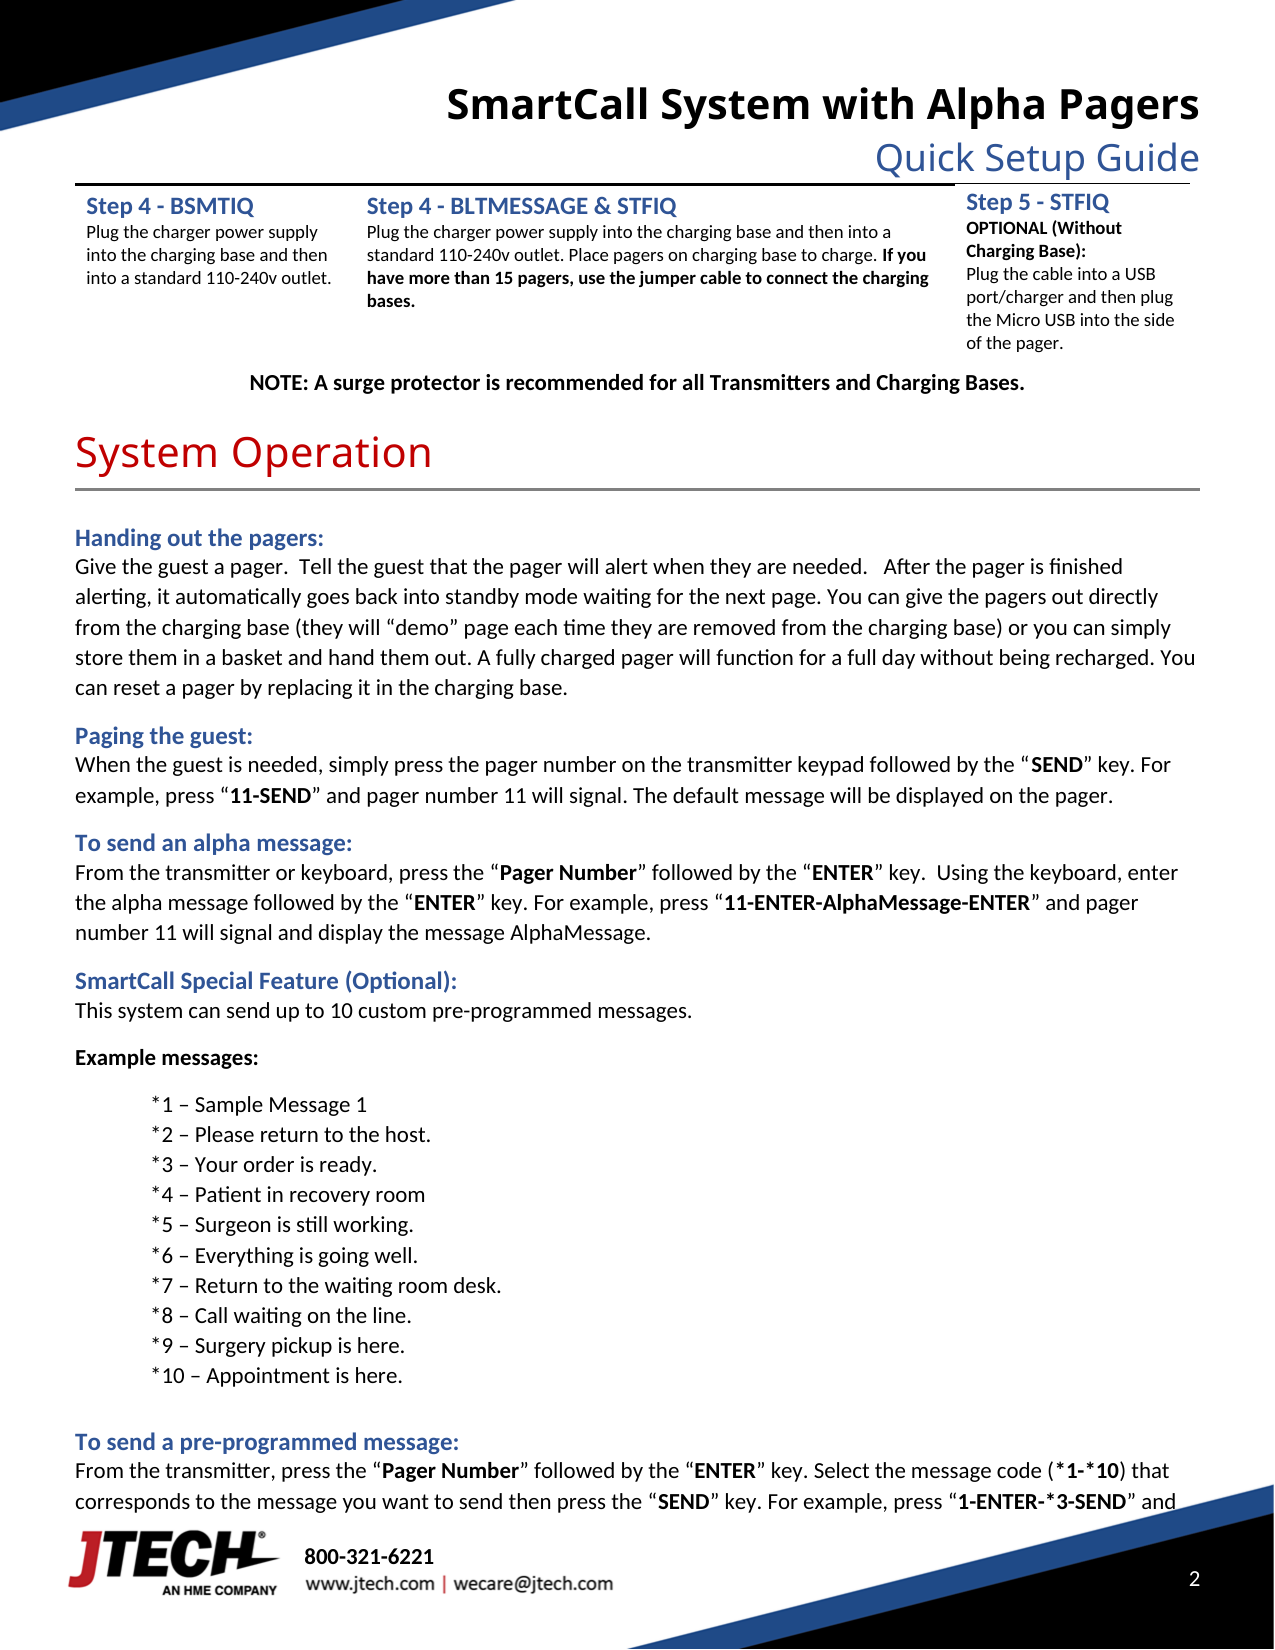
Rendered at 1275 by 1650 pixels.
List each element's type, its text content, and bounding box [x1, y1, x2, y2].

subtitle To send an alpha message: [75, 828, 1200, 858]
text *9 – Surgery pickup is here. [75, 1331, 1200, 1359]
subtitle SmartCall Special Feature (Optional): [75, 965, 1200, 996]
table_cell Step 5 - STFIQ OPTIONAL (Without Charging Base): Plug the cable into a USB port/charger and then plug the Micro USB into the side of the pager. [955, 184, 1189, 368]
text *7 – Return to the waiting room desk. [75, 1271, 1200, 1299]
table_cell Step 4 - BSMTIQ Plug the charger power supply into the charging base and then into a standard 110-240v outlet. [75, 186, 355, 368]
table_cell Step 4 - BLTMESSAGE & STFIQ Plug the charger power supply into the charging base and then into a standard 110-240v outlet. Place pagers on charging base to charge. If you have more than 15 pagers, use the jumper cable to connect the charging bases. [355, 186, 955, 368]
text *3 – Your order is ready. [75, 1150, 1200, 1178]
text *1 – Sample Message 1 [75, 1090, 1200, 1118]
subtitle Handing out the pagers: [75, 522, 1200, 552]
text This system can send up to 10 custom pre-programmed messages. [75, 996, 1200, 1024]
text *4 – Patient in recovery room [75, 1180, 1200, 1208]
text From the transmitter or keyboard, press the “Pager Number” followed by the “ENTER” key. Using the keyboard, enter the alpha message followed by the “ENTER” key. For example, press “11-ENTER-AlphaMessage-ENTER” and pager number 11 will signal and display the message AlphaMessage. [75, 858, 1200, 947]
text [75, 1457, 1200, 1515]
picture [0, 0, 1274, 1649]
subtitle To send a pre-programmed message: [75, 1426, 1200, 1457]
text *5 – Surgeon is still working. [75, 1211, 1200, 1238]
text Example messages: [75, 1043, 1200, 1071]
text Give the guest a pager. Tell the guest that the pager will alert when they are needed. After the pager is finished alerting, it automatically goes back into standby mode waiting for the next page. You can give the pagers out directly from the charging base (they will “demo” page each time they are removed from the charging base) or you can simply store them in a basket and hand them out. A fully charged pager will function for a full day without being recharged. You can reset a pager by replacing it in the charging base. [75, 552, 1200, 701]
title System Operation [75, 423, 1200, 488]
subtitle Paging the guest: [75, 720, 1200, 751]
text *2 – Please return to the host. [75, 1120, 1200, 1148]
text NOTE: A surge protector is recommended for all Transmitters and Charging Bases. [75, 368, 1200, 396]
text When the guest is needed, simply press the pager number on the transmitter keypad followed by the “SEND” key. For example, press “11-SEND” and pager number 11 will signal. The default message will be displayed on the pager. [75, 751, 1200, 809]
text *8 – Call waiting on the line. [75, 1301, 1200, 1329]
text *6 – Everything is going well. [75, 1241, 1200, 1269]
text *10 – Appointment is here. [75, 1362, 1200, 1389]
